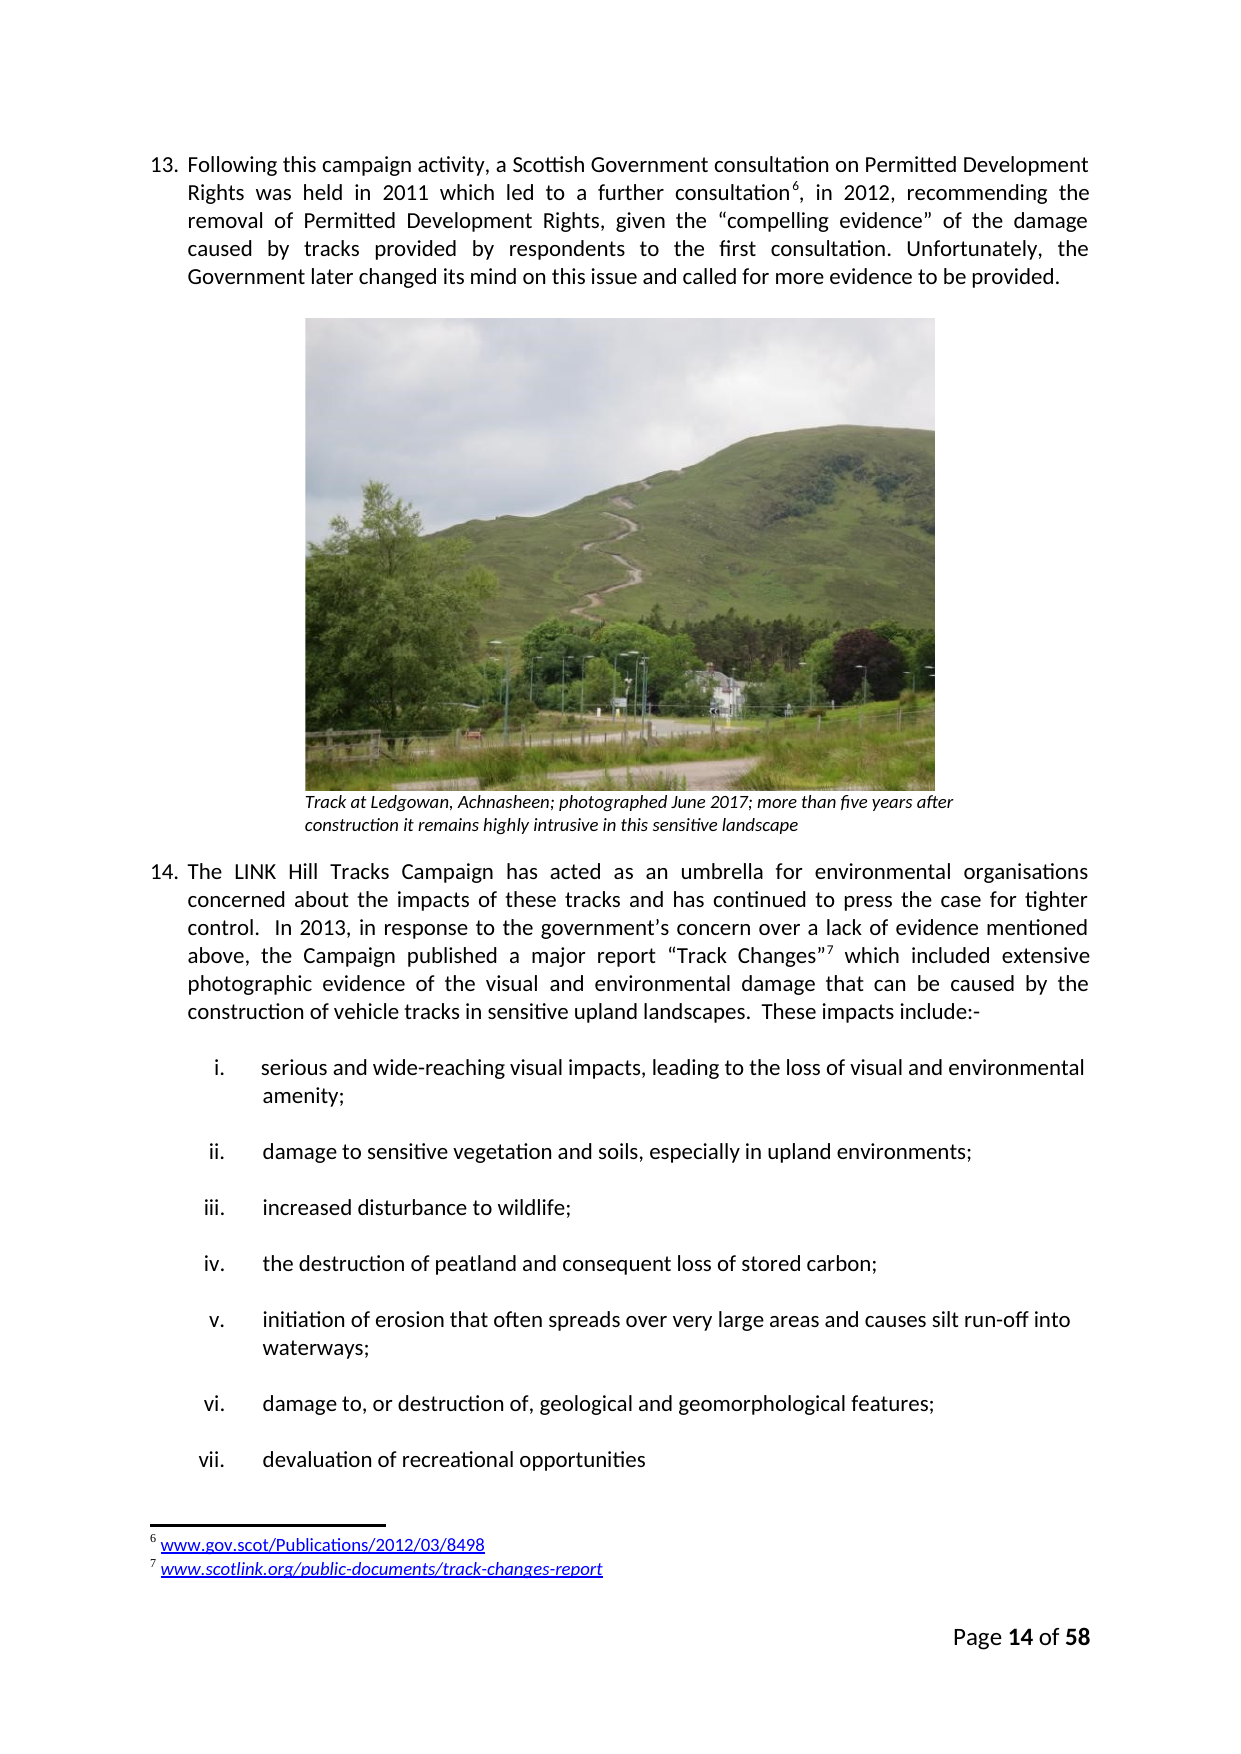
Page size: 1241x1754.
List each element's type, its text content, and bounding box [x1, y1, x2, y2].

picture [305, 318, 935, 791]
text Track at Ledgowan, Achnasheen; photographed June 2017; more than five years after construction it remains highly intrusive in this sensitive landscape [262, 791, 1090, 836]
list damage to, or destruction of, geological and geomorphological features; [225, 1389, 1090, 1418]
list devaluation of recreational opportunities [225, 1446, 1090, 1474]
list damage to sensitive vegetation and soils, especially in upland environments; [225, 1137, 1090, 1165]
list initiation of erosion that often spreads over very large areas and causes silt run-off into waterways; [225, 1306, 1090, 1362]
list The LINK Hill Tracks Campaign has acted as an umbrella for environmental organisations concerned about the impacts of these tracks and has continued to press the case for tighter control. In 2013, in response to the government’s concern over a lack of evidence mentioned above, the Campaign published a major report “Track Changes” which included extensive photographic evidence of the visual and environmental damage that can be caused by the construction of vehicle tracks in sensitive upland landscapes. These impacts include:- [150, 857, 1090, 1025]
list increased disturbance to wildlife; [225, 1193, 1090, 1221]
list the destruction of peatland and consequent loss of stored carbon; [225, 1249, 1090, 1277]
list Following this campaign activity, a Scottish Government consultation on Permitted Development Rights was held in 2011 which led to a further consultation, in 2012, recommending the removal of Permitted Development Rights, given the “compelling evidence” of the damage caused by tracks provided by respondents to the first consultation. Unfortunately, the Government later changed its mind on this issue and called for more evidence to be provided. [150, 150, 1090, 290]
list serious and wide-reaching visual impacts, leading to the loss of visual and environmental amenity; [225, 1053, 1090, 1109]
